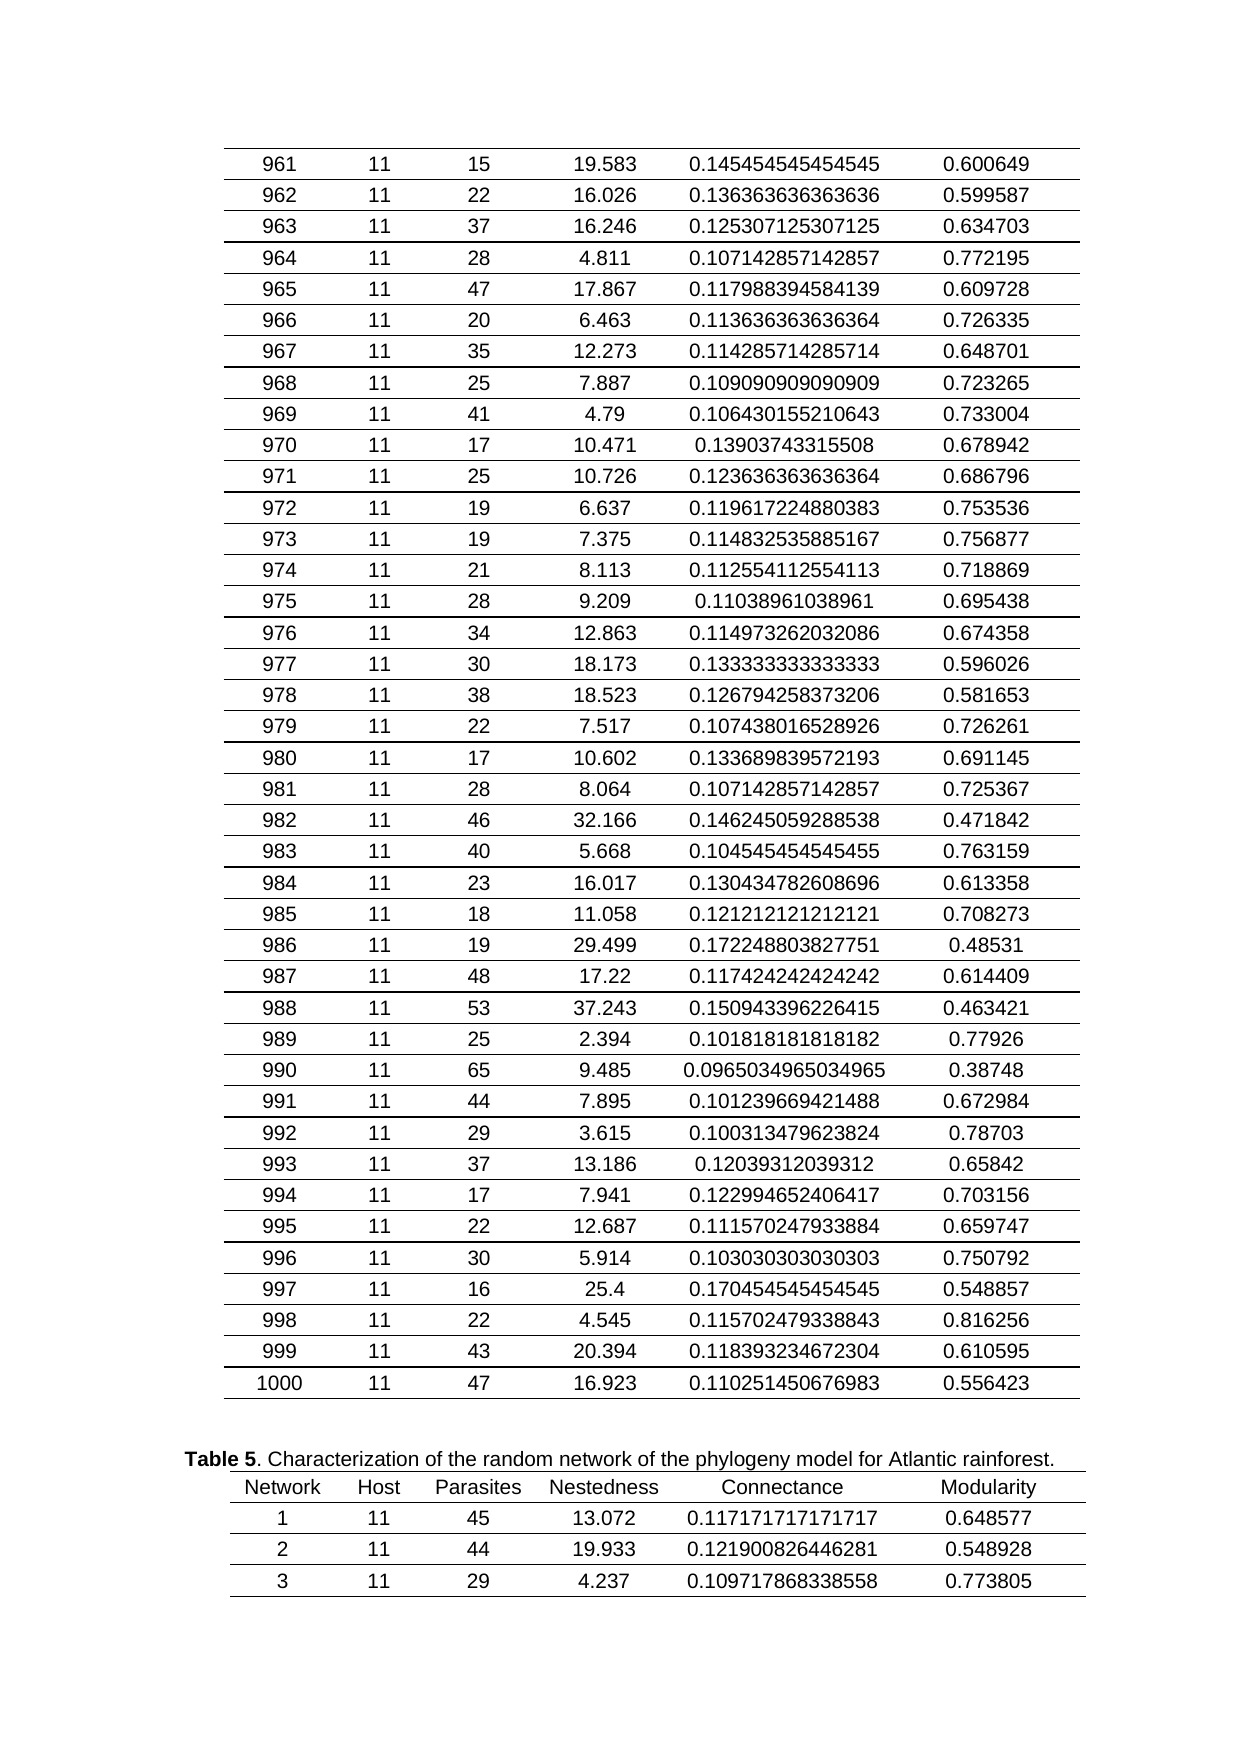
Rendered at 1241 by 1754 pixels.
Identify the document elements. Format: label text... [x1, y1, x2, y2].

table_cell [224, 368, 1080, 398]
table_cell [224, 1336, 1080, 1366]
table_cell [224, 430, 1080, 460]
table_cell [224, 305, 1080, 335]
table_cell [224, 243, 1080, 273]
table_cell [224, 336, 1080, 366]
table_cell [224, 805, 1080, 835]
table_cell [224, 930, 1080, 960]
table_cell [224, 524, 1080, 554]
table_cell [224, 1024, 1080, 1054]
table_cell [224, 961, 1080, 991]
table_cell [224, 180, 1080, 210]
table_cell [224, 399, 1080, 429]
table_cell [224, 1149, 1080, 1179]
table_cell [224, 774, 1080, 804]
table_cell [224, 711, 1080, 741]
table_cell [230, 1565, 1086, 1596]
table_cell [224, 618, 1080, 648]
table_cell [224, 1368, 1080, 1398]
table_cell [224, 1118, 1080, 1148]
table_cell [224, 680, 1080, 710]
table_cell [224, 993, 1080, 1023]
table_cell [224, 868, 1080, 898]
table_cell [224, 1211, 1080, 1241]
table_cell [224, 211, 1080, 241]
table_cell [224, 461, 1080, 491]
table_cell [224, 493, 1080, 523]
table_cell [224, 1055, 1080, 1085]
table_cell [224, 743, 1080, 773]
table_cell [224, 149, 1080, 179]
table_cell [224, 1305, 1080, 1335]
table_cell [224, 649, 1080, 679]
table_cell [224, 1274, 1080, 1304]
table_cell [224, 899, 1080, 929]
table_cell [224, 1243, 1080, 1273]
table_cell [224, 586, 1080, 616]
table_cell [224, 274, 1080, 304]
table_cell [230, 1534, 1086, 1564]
text Table 5. Characterization of the random network of the phylogeny model for Atlantic rainforest. [177, 1447, 1063, 1471]
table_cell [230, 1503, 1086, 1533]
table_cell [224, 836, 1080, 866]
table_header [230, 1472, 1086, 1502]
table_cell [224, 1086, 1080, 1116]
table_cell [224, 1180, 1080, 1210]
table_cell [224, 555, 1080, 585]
